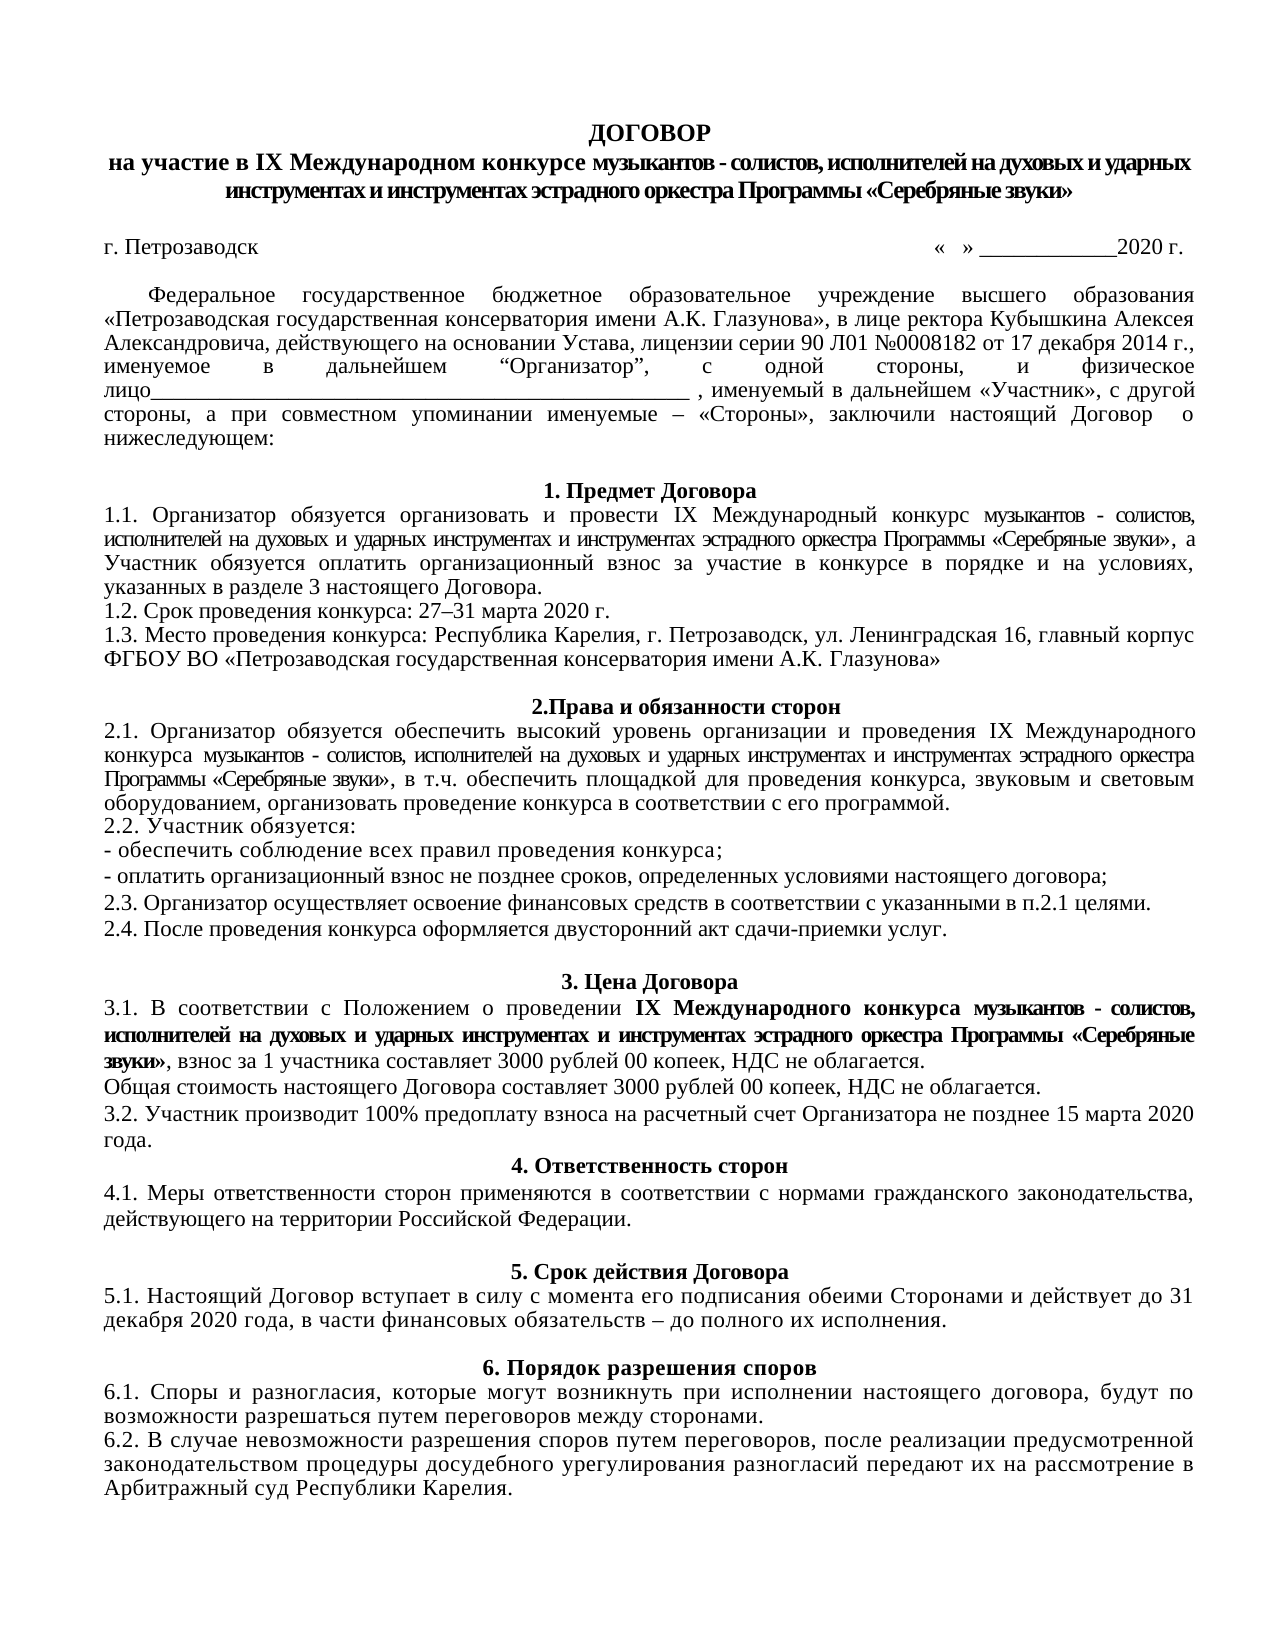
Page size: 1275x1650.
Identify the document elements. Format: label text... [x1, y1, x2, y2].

text Федеральное государственное бюджетное образовательное учреждение высшего образования «Петрозаводская государственная консерватория имени А.К. Глазунова», в лице ректора Кубышкина Алексея Александровича, действующего на основании Устава, лицензии серии 90 Л01 №0008182 от 17 декабря 2014 г., именуемое в дальнейшем “Организатор”, с одной стороны, и физическое лицо_______________________________________________ , именуемый в дальнейшем «Участник», с другой стороны, а при совместном упоминании именуемые – «Стороны», заключили настоящий Договор о нижеследующем: [103, 283, 1196, 451]
text 3.1. В соответствии с Положением о проведении IX Международного конкурса музыкантов - солистов, исполнителей на духовых и ударных инструментах и инструментах эстрадного оркестра Программы «Серебряные звуки», взнос за 1 участника составляет 3000 рублей 00 копеек, НДС не облагается. [103, 994, 1196, 1073]
text 3. Цена Договора [103, 968, 1196, 994]
text Общая стоимость настоящего Договора составляет 3000 рублей 00 копеек, НДС не облагается. [103, 1073, 1196, 1100]
text 2.2. Участник обязуется: [103, 815, 1196, 839]
text 1.1. Организатор обязуется организовать и провести IX Международный конкурс музыкантов - солистов, исполнителей на духовых и ударных инструментах и инструментах эстрадного оркестра Программы «Серебряные звуки», а Участник обязуется оплатить организационный взнос за участие в конкурсе в порядке и на условиях, указанных в разделе 3 настоящего Договора. [103, 503, 1196, 599]
text 2.1. Организатор обязуется обеспечить высокий уровень организации и проведения IX Международного конкурса музыкантов - солистов, исполнителей на духовых и ударных инструментах и инструментах эстрадного оркестра Программы «Серебряные звуки», в т.ч. обеспечить площадкой для проведения конкурса, звуковым и световым оборудованием, организовать проведение конкурса в соответствии с его программой. [104, 719, 1196, 815]
text 1. Предмет Договора [103, 477, 1196, 503]
text 4. Ответственность сторон [103, 1152, 1196, 1179]
text 5. Срок действия Договора [103, 1258, 1196, 1284]
text 1.2. Срок проведения конкурса: 27‒31 марта 2020 г. [103, 599, 1196, 623]
text ДОГОВОР [103, 118, 1196, 147]
text 3.2. Участник производит 100% предоплату взноса на расчетный счет Организатора не позднее 15 марта 2020 года. [103, 1100, 1196, 1152]
text 1.3. Место проведения конкурса: Республика Карелия, г. Петрозаводск, ул. Ленинградская 16, главный корпус ФГБОУ ВО «Петрозаводская государственная консерватория имени А.К. Глазунова» [103, 623, 1196, 671]
text 2.3. Организатор осуществляет освоение финансовых средств в соответствии с указанными в п.2.1 целями. [103, 889, 1196, 915]
text 6. Порядок разрешения споров [103, 1356, 1196, 1380]
text 2.4. После проведения конкурса оформляется двусторонний акт сдачи-приемки услуг. [103, 915, 1196, 942]
text на участие в IX Международном конкурсе музыкантов - солистов, исполнителей на духовых и ударных инструментах и инструментах эстрадного оркестра Программы «Серебряные звуки» [103, 147, 1196, 204]
text - оплатить организационный взнос не позднее сроков, определенных условиями настоящего договора; [103, 863, 1196, 889]
text 5.1. Настоящий Договор вступает в силу с момента его подписания обеими Сторонами и действует до 31 декабря 2020 года, в части финансовых обязательств – до полного их исполнения. [103, 1284, 1196, 1332]
text 2.Права и обязанности сторон [176, 695, 1196, 719]
text г. Петрозаводск « » ____________2020 г. [103, 235, 1196, 259]
text 6.2. В случае невозможности разрешения споров путем переговоров, после реализации предусмотренной законодательством процедуры досудебного урегулирования разногласий передают их на рассмотрение в Арбитражный суд Республики Карелия. [103, 1428, 1196, 1500]
text - обеспечить соблюдение всех правил проведения конкурса; [103, 839, 1196, 863]
text 4.1. Меры ответственности сторон применяются в соответствии с нормами гражданского законодательства, действующего на территории Российской Федерации. [103, 1179, 1196, 1232]
text 6.1. Споры и разногласия, которые могут возникнуть при исполнении настоящего договора, будут по возможности разрешаться путем переговоров между сторонами. [103, 1380, 1196, 1428]
